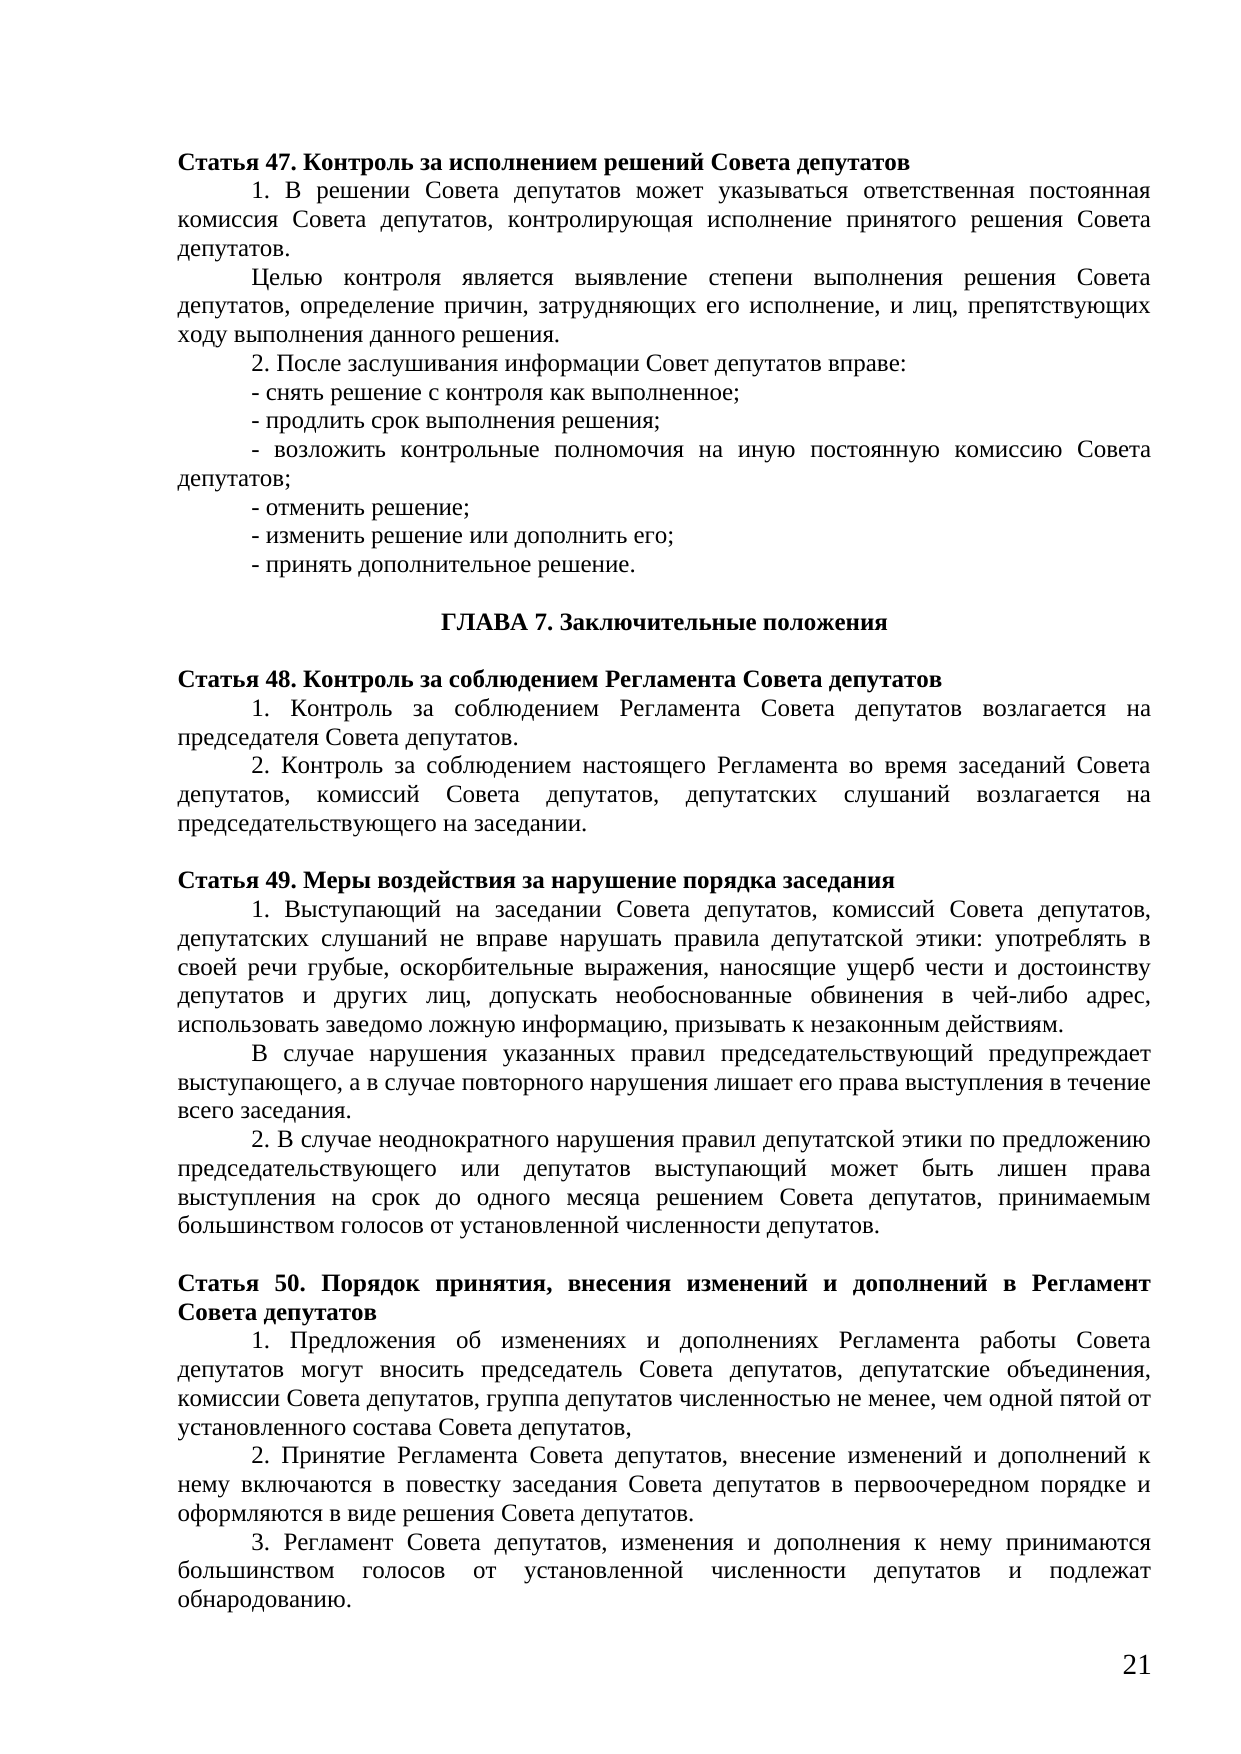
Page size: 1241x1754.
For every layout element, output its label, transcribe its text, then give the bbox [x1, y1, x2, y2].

text - изменить решение или дополнить его; [177, 521, 1152, 549]
text - снять решение с контроля как выполненное; [177, 377, 1152, 406]
text 1. Контроль за соблюдением Регламента Совета депутатов возлагается на председателя Совета депутатов. [177, 693, 1152, 751]
text 1. Предложения об изменениях и дополнениях Регламента работы Совета депутатов могут вносить председатель Совета депутатов, депутатские объединения, комиссии Совета депутатов, группа депутатов численностью не менее, чем одной пятой от установленного состава Совета депутатов, [177, 1326, 1152, 1441]
text - принять дополнительное решение. [177, 549, 1152, 578]
text ГЛАВА 7. Заключительные положения [177, 607, 1152, 636]
text 2. В случае неоднократного нарушения правил депутатской этики по предложению председательствующего или депутатов выступающий может быть лишен права выступления на срок до одного месяца решением Совета депутатов, принимаемым большинством голосов от установленной численности депутатов. [177, 1124, 1152, 1239]
text - продлить срок выполнения решения; [177, 406, 1152, 434]
text Целью контроля является выявление степени выполнения решения Совета депутатов, определение причин, затрудняющих его исполнение, и лиц, препятствующих ходу выполнения данного решения. [177, 262, 1152, 348]
text Статья 47. Контроль за исполнением решений Совета депутатов [177, 147, 1152, 176]
text - отменить решение; [177, 492, 1152, 521]
text 3. Регламент Совета депутатов, изменения и дополнения к нему принимаются большинством голосов от установленной численности депутатов и подлежат обнародованию. [177, 1527, 1152, 1613]
text Статья 48. Контроль за соблюдением Регламента Совета депутатов [177, 664, 1152, 693]
text 2. Контроль за соблюдением настоящего Регламента во время заседаний Совета депутатов, комиссий Совета депутатов, депутатских слушаний возлагается на председательствующего на заседании. [177, 751, 1152, 837]
text - возложить контрольные полномочия на иную постоянную комиссию Совета депутатов; [177, 434, 1152, 492]
text 1. Выступающий на заседании Совета депутатов, комиссий Совета депутатов, депутатских слушаний не вправе нарушать правила депутатской этики: употреблять в своей речи грубые, оскорбительные выражения, наносящие ущерб чести и достоинству депутатов и других лиц, допускать необоснованные обвинения в чей-либо адрес, использовать заведомо ложную информацию, призывать к незаконным действиям. [177, 894, 1152, 1038]
text 2. После заслушивания информации Совет депутатов вправе: [177, 348, 1152, 377]
text Статья 50. Порядок принятия, внесения изменений и дополнений в Регламент Совета депутатов [177, 1268, 1152, 1326]
text Статья 49. Меры воздействия за нарушение порядка заседания [177, 866, 1152, 894]
text В случае нарушения указанных правил председательствующий предупреждает выступающего, а в случае повторного нарушения лишает его права выступления в течение всего заседания. [177, 1038, 1152, 1124]
text 2. Принятие Регламента Совета депутатов, внесение изменений и дополнений к нему включаются в повестку заседания Совета депутатов в первоочередном порядке и оформляются в виде решения Совета депутатов. [177, 1441, 1152, 1527]
text 1. В решении Совета депутатов может указываться ответственная постоянная комиссия Совета депутатов, контролирующая исполнение принятого решения Совета депутатов. [177, 176, 1152, 262]
